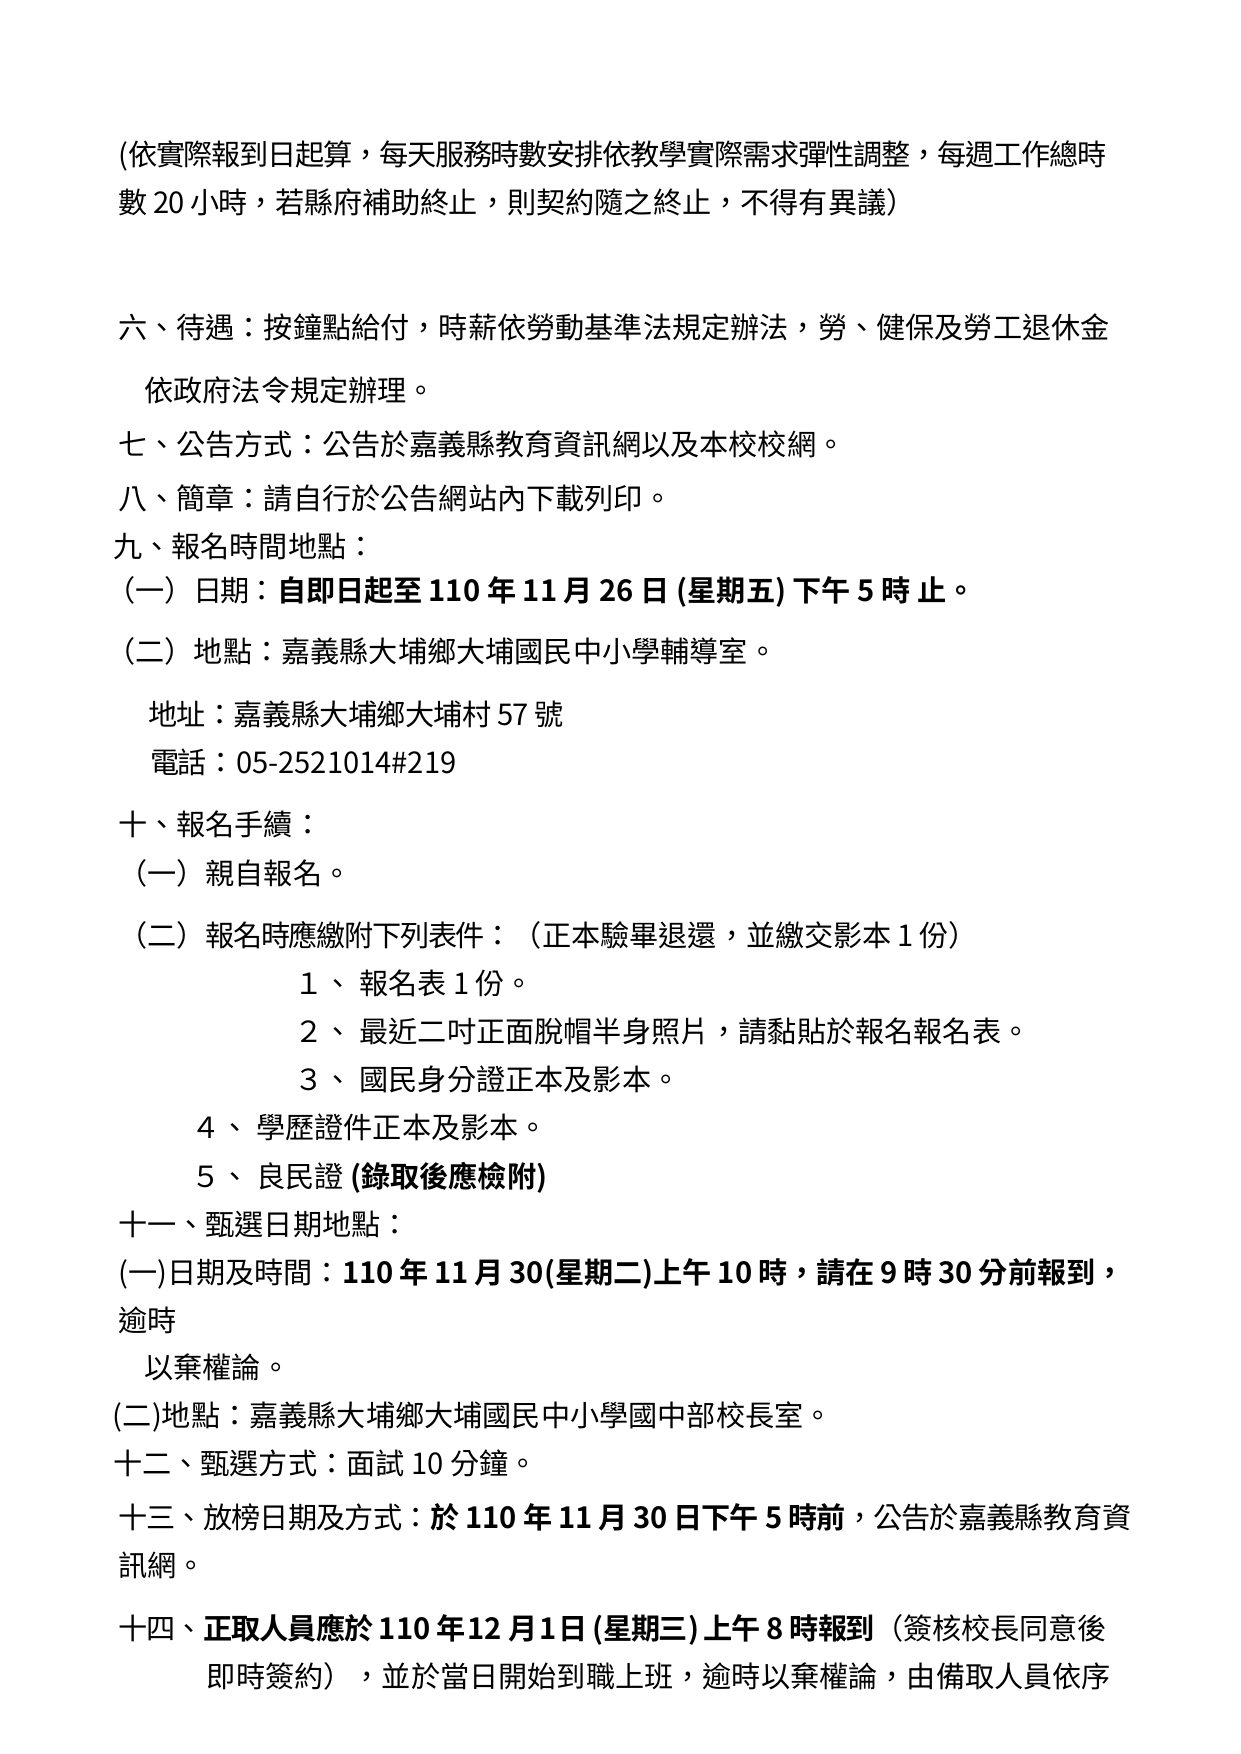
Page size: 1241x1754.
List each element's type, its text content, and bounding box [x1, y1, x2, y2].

text ２、 最近二吋正面脫帽半身照片，請黏貼於報名報名表。３、 國民身分證正本及影本。 [294, 1004, 1039, 1100]
text 以棄權論。 [118, 1341, 1134, 1388]
text 地址：嘉義縣大埔鄉大埔村57號 電話：05-2521014#219 [118, 687, 1067, 783]
text 八、簡章：請自行於公告網站內下載列印。 [118, 471, 1134, 519]
text 十三、放榜日期及方式：於110年11月30日下午5時前，公告於嘉義縣教育資訊網。 [118, 1491, 1134, 1586]
text 六、待遇：按鐘點給付，時薪依勞動基準法規定辦法，勞、健保及勞工退休金 [118, 300, 1110, 348]
text （二）地點：嘉義縣大埔鄉大埔國民中小學輔導室。 [106, 624, 1134, 672]
text 十一、甄選日期地點： (一)日期及時間：110年11月30(星期二)上午10時，請在9時30分前報到，逾時 [118, 1197, 1134, 1341]
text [118, 1601, 1122, 1697]
text 七、公告方式：公告於嘉義縣教育資訊網以及本校校網。 [118, 417, 1134, 465]
text ５、 良民證 (錄取後應檢附) [106, 1149, 1134, 1197]
text 九、報名時間地點： [106, 519, 1134, 567]
text ４、 學歷證件正本及影本。 [106, 1101, 1134, 1148]
text 依政府法令規定辦理。 [118, 363, 1110, 411]
text （二）報名時應繳附下列表件：（正本驗畢退還，並繳交影本1份）１、 報名表1份。 [118, 908, 978, 1004]
text (二)地點：嘉義縣大埔鄉大埔國民中小學國中部校長室。 十二、甄選方式：面試 10 分鐘。 [106, 1388, 1134, 1484]
text (依實際報到日起算，每天服務時數安排依教學實際需求彈性調整，每週工作總時數20小時，若縣府補助終止，則契約隨之終止，不得有異議） [118, 127, 1134, 223]
text （一）日期：自即日起至110 年 11 月 26 日 (星期五) 下午 5 時 止。 [106, 567, 1134, 609]
text 十、報名手續： [118, 797, 1067, 845]
text （一）親自報名。 [118, 846, 1134, 894]
